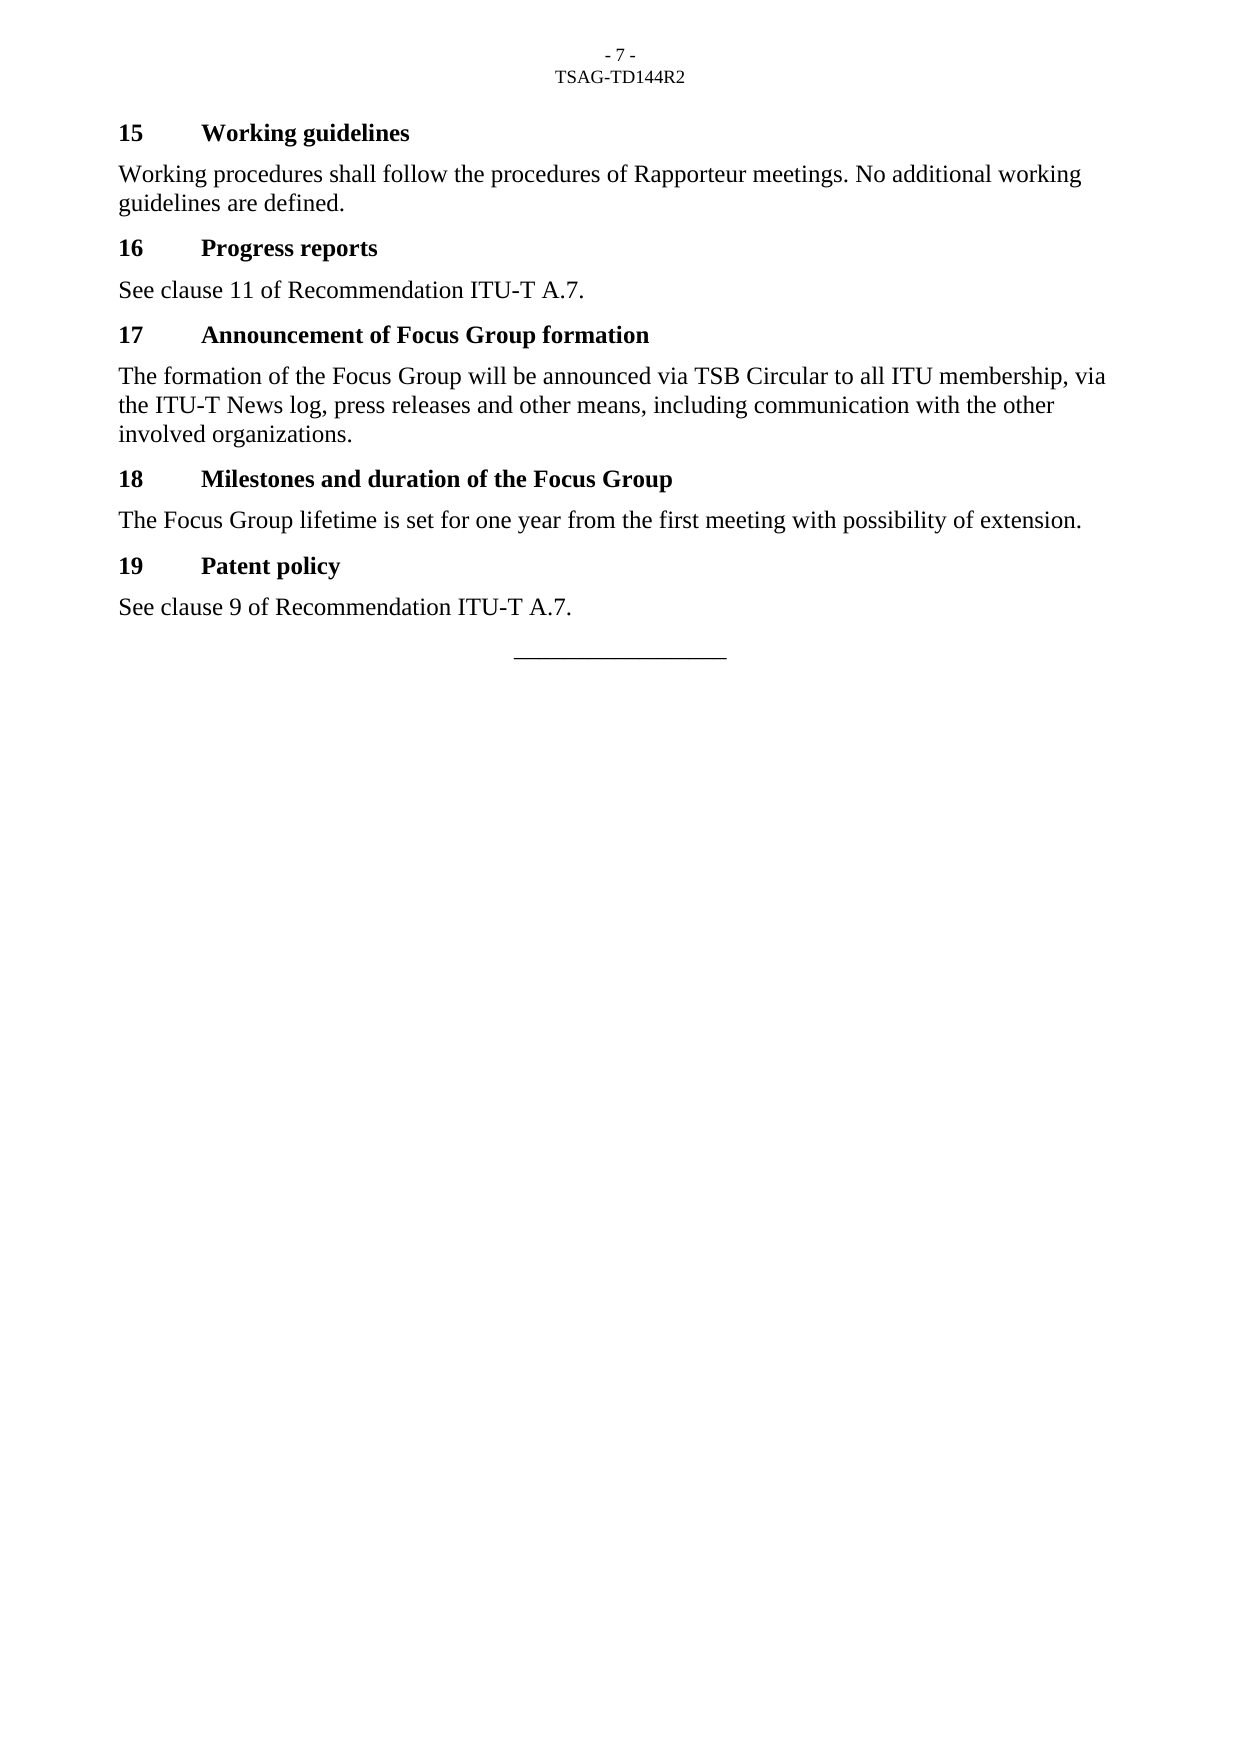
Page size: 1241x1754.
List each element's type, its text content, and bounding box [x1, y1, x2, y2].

text Working procedures shall follow the procedures of Rapporteur meetings. No additional working guidelines are defined. [118, 159, 1122, 217]
text The formation of the Focus Group will be announced via TSB Circular to all ITU membership, via the ITU-T News log, press releases and other means, including communication with the other involved organizations. [118, 361, 1122, 448]
subtitle 18 Milestones and duration of the Focus Group [118, 464, 1122, 493]
text See clause 11 of Recommendation ITU-T A.7. [118, 275, 1122, 303]
subtitle 19 Patent policy [118, 551, 1122, 580]
text See clause 9 of Recommendation ITU-T A.7. [118, 592, 1122, 621]
subtitle 16 Progress reports [118, 233, 1122, 262]
subtitle 15 Working guidelines [118, 118, 1122, 147]
text _________________ [118, 633, 1122, 662]
subtitle 17 Announcement of Focus Group formation [118, 320, 1122, 349]
text The Focus Group lifetime is set for one year from the first meeting with possibility of extension. [118, 506, 1122, 534]
